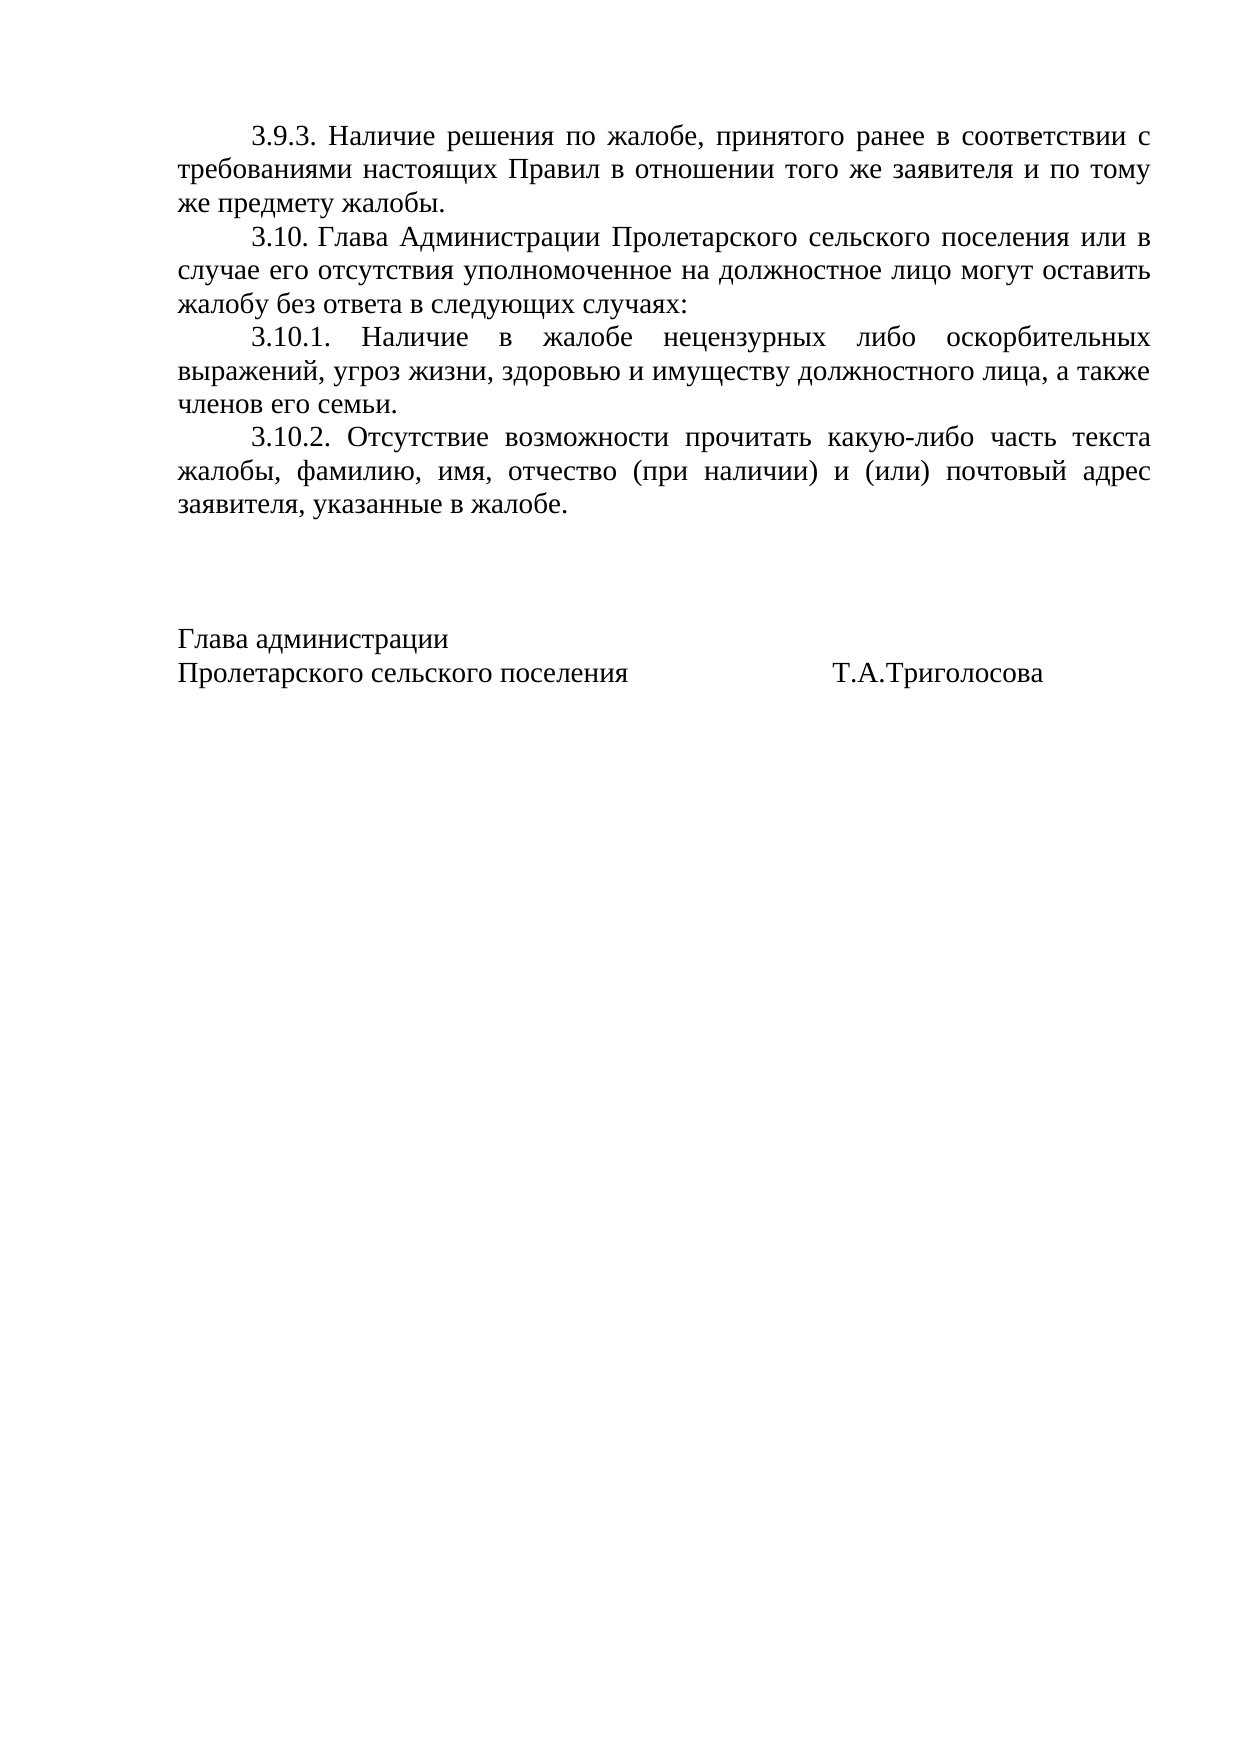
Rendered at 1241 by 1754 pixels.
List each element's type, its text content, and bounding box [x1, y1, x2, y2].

text Глава администрации [177, 621, 1152, 655]
text 3.10.1. Наличие в жалобе нецензурных либо оскорбительных выражений, угроз жизни, здоровью и имуществу должностного лица, а также членов его семьи. [177, 319, 1152, 420]
text Пролетарского сельского поселения Т.А.Триголосова [177, 655, 1152, 688]
text 3.9.3. Наличие решения по жалобе, принятого ранее в соответствии с требованиями настоящих Правил в отношении того же заявителя и по тому же предмету жалобы. [177, 118, 1152, 219]
text 3.10.2. Отсутствие возможности прочитать какую-либо часть текста жалобы, фамилию, имя, отчество (при наличии) и (или) почтовый адрес заявителя, указанные в жалобе. [177, 420, 1152, 521]
text 3.10. Глава Администрации Пролетарского сельского поселения или в случае его отсутствия уполномоченное на должностное лицо могут оставить жалобу без ответа в следующих случаях: [177, 219, 1152, 319]
